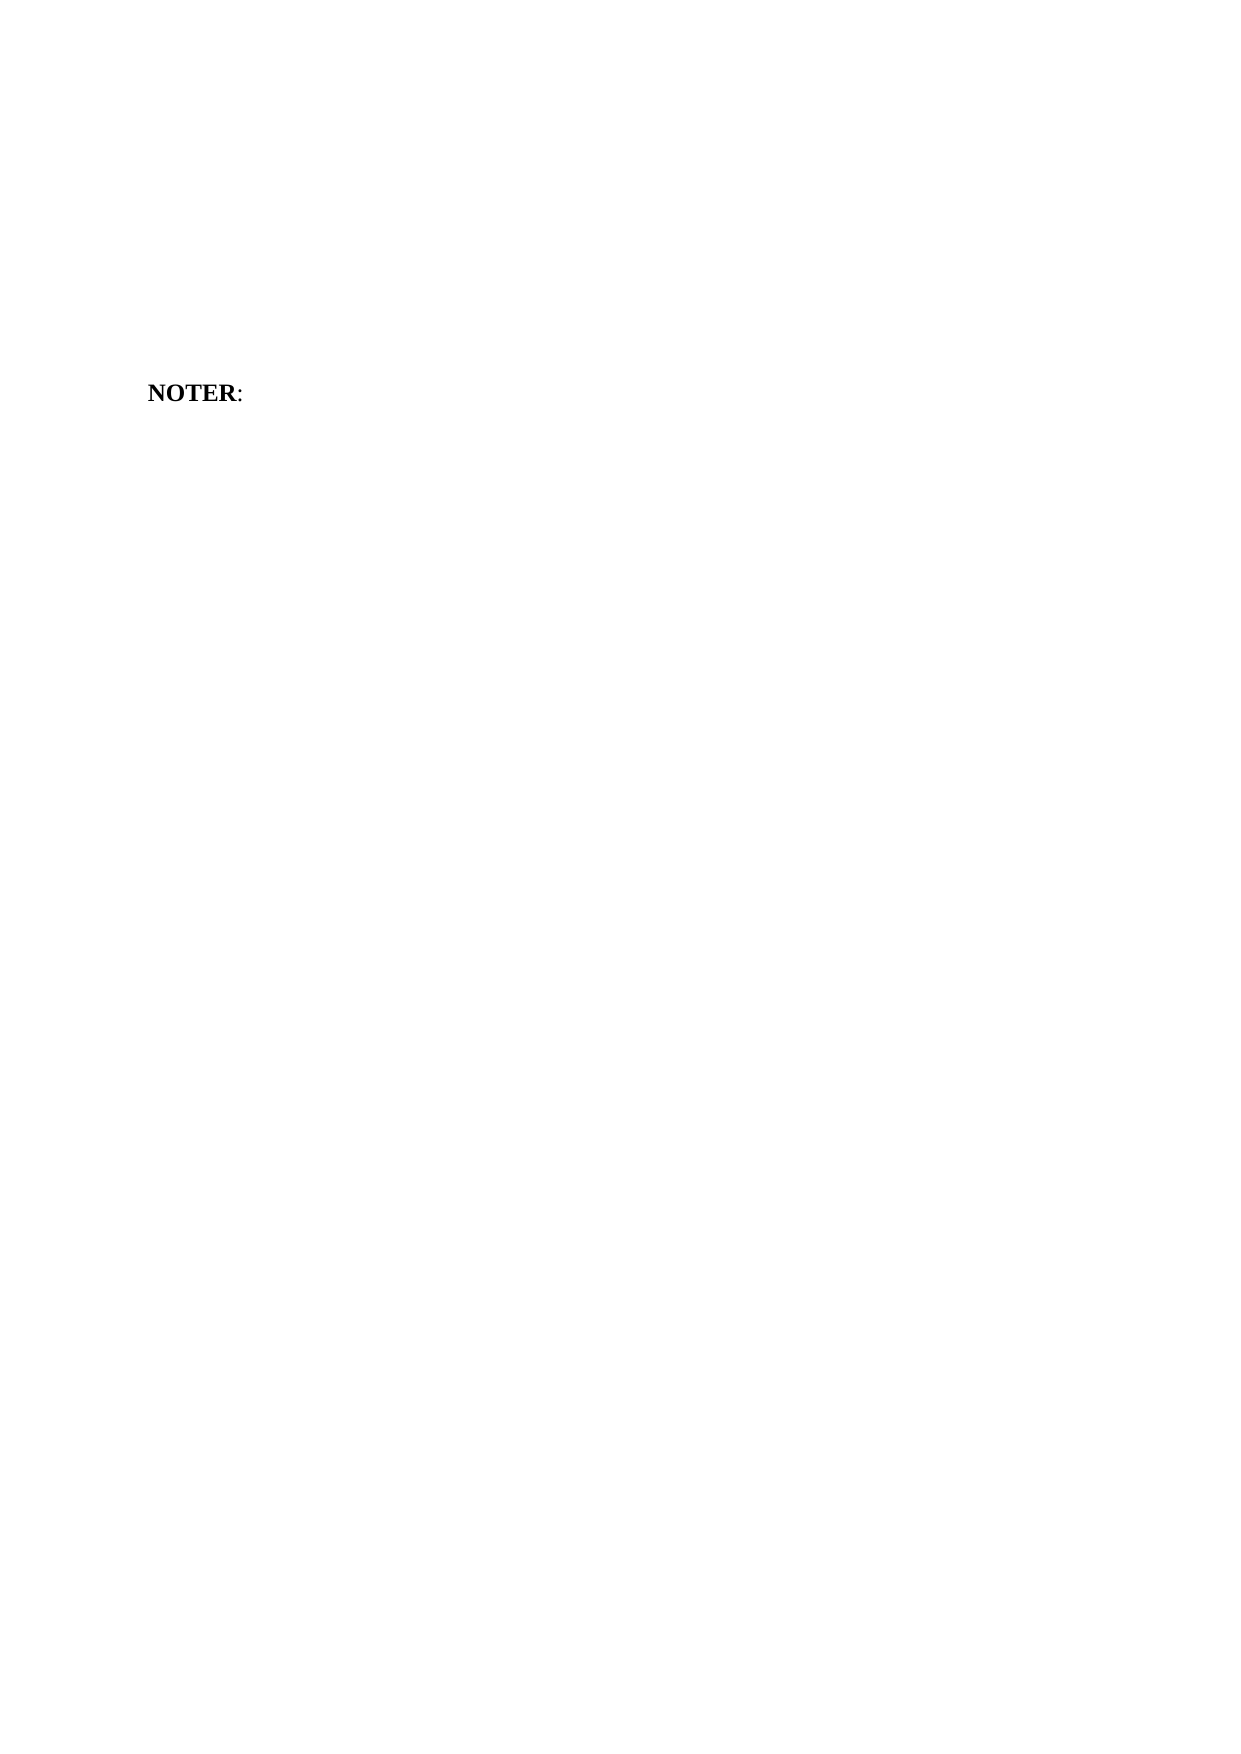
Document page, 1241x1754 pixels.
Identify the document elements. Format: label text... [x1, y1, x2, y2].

text NOTER: [148, 378, 1093, 406]
